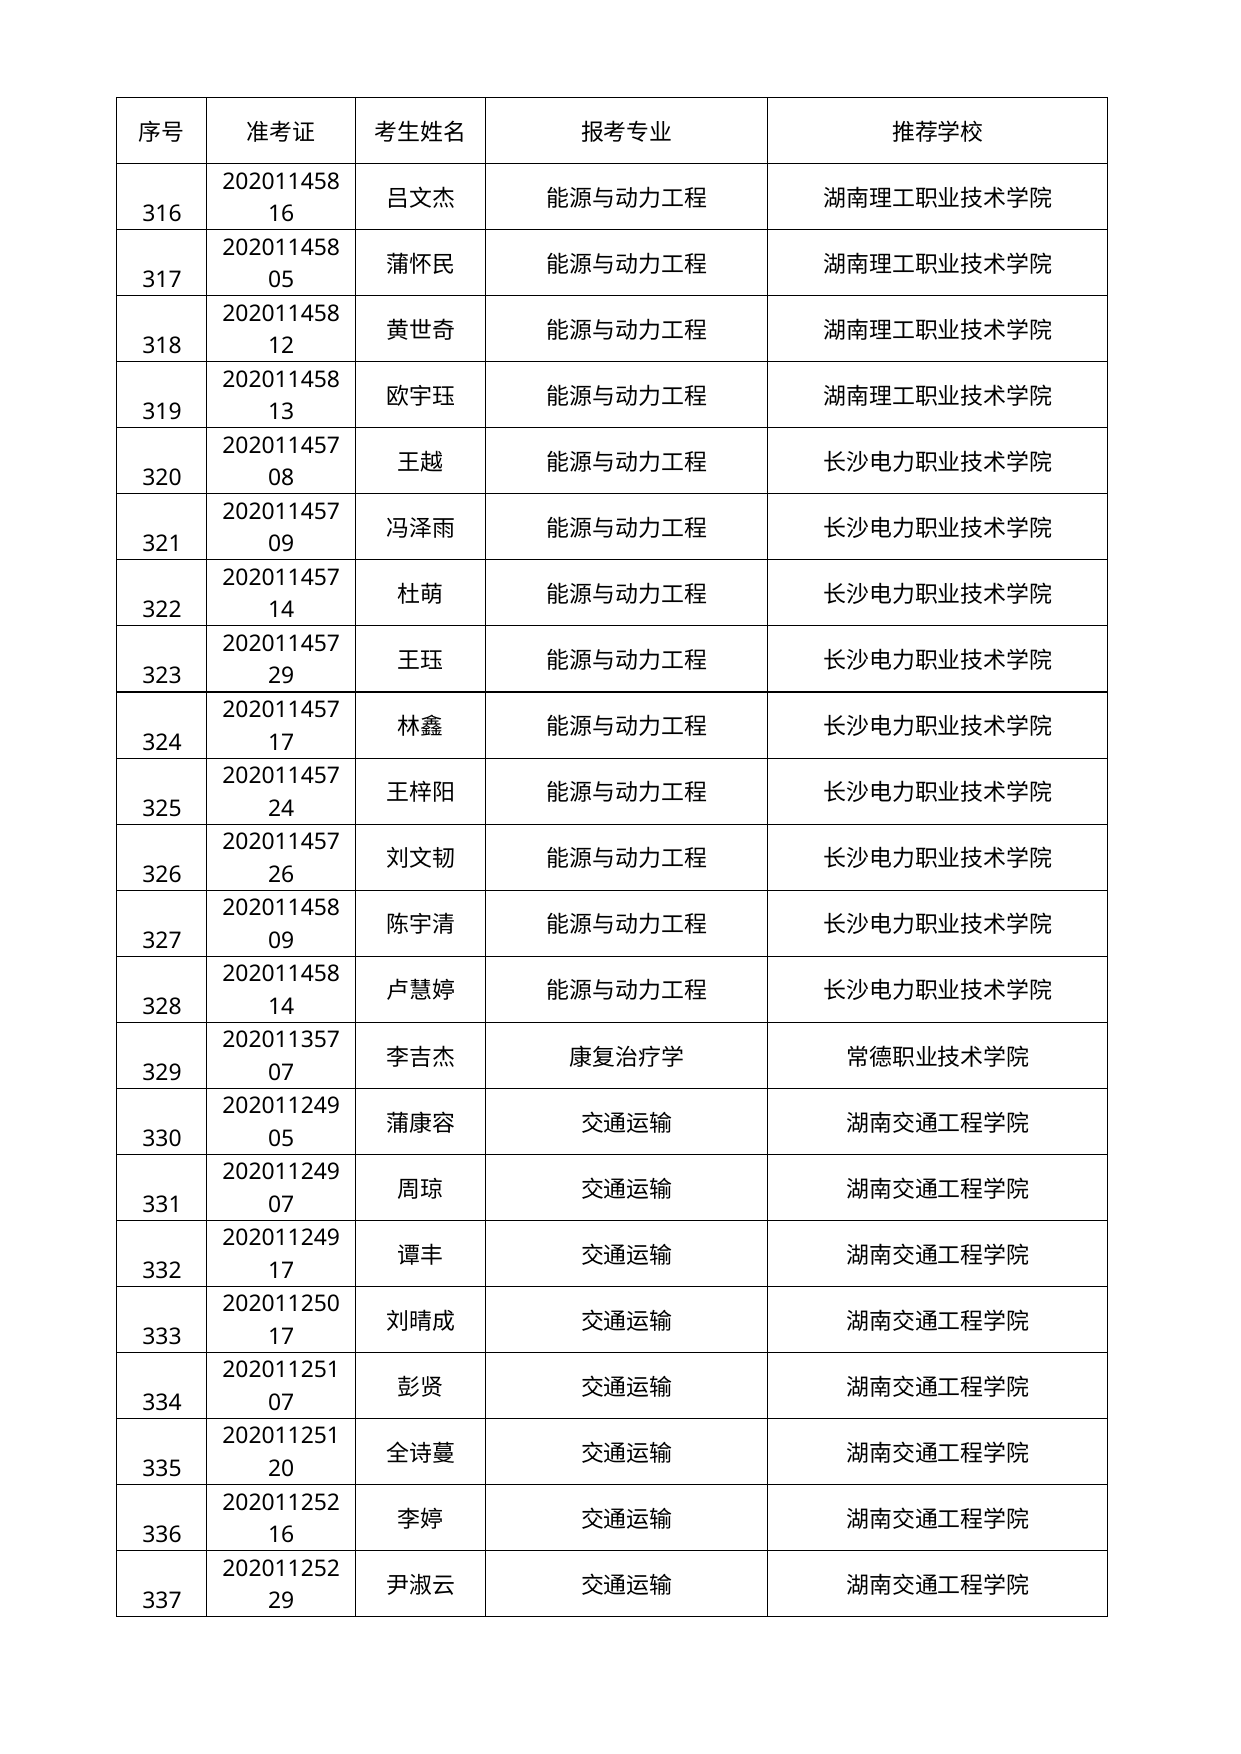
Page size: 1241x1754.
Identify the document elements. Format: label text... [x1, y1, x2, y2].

table_cell 能源与动力工程 [486, 164, 767, 229]
table_cell 陈宇清 [356, 891, 485, 956]
table_cell 327 [117, 891, 206, 956]
table_cell 长沙电力职业技术学院 [768, 626, 1107, 691]
table_cell 交通运输 [486, 1221, 767, 1286]
table_cell 全诗蔓 [356, 1419, 485, 1484]
table_cell 卢慧婷 [356, 957, 485, 1022]
table_cell 交通运输 [486, 1155, 767, 1220]
table_cell 湖南交通工程学院 [768, 1089, 1107, 1154]
table_cell 推荐学校 [768, 98, 1107, 163]
table_cell 湖南交通工程学院 [768, 1551, 1107, 1616]
table_cell 李吉杰 [356, 1023, 485, 1088]
table_cell 20201124907 [207, 1155, 355, 1220]
table_cell 323 [117, 626, 206, 691]
table_cell 329 [117, 1023, 206, 1088]
table_cell 王珏 [356, 626, 485, 691]
table_cell 337 [117, 1551, 206, 1616]
table_cell 20201125120 [207, 1419, 355, 1484]
table_cell 康复治疗学 [486, 1023, 767, 1088]
table_cell 湖南理工职业技术学院 [768, 230, 1107, 295]
table_cell 20201145709 [207, 494, 355, 559]
table_cell 20201145814 [207, 957, 355, 1022]
table_cell 能源与动力工程 [486, 693, 767, 757]
table_cell 能源与动力工程 [486, 957, 767, 1022]
table_cell 湖南理工职业技术学院 [768, 296, 1107, 361]
table_cell 湖南交通工程学院 [768, 1419, 1107, 1484]
table_cell 长沙电力职业技术学院 [768, 693, 1107, 757]
table_cell 能源与动力工程 [486, 296, 767, 361]
table_cell 湖南交通工程学院 [768, 1485, 1107, 1550]
table_cell 328 [117, 957, 206, 1022]
table_cell 刘晴成 [356, 1287, 485, 1352]
table_cell 交通运输 [486, 1419, 767, 1484]
table_cell 蒲怀民 [356, 230, 485, 295]
table_cell 325 [117, 759, 206, 823]
table_cell 20201145809 [207, 891, 355, 956]
table_cell 交通运输 [486, 1551, 767, 1616]
table_cell 交通运输 [486, 1353, 767, 1418]
table_cell 长沙电力职业技术学院 [768, 560, 1107, 625]
table_cell 吕文杰 [356, 164, 485, 229]
table_cell 能源与动力工程 [486, 825, 767, 889]
table_cell 欧宇珏 [356, 362, 485, 427]
table_cell 333 [117, 1287, 206, 1352]
table_cell 20201125229 [207, 1551, 355, 1616]
table_cell 长沙电力职业技术学院 [768, 759, 1107, 823]
table_cell 常德职业技术学院 [768, 1023, 1107, 1088]
table_cell 332 [117, 1221, 206, 1286]
table_cell 能源与动力工程 [486, 626, 767, 691]
table_cell 20201124917 [207, 1221, 355, 1286]
table_cell 序号 [117, 98, 206, 163]
table_cell 冯泽雨 [356, 494, 485, 559]
table_cell 20201125017 [207, 1287, 355, 1352]
table_cell 长沙电力职业技术学院 [768, 428, 1107, 493]
table_cell 湖南交通工程学院 [768, 1353, 1107, 1418]
table_cell 蒲康容 [356, 1089, 485, 1154]
table_cell 能源与动力工程 [486, 759, 767, 823]
table_cell 335 [117, 1419, 206, 1484]
table_cell 刘文韧 [356, 825, 485, 889]
table_cell 324 [117, 693, 206, 757]
table_cell 湖南理工职业技术学院 [768, 362, 1107, 427]
table_cell 320 [117, 428, 206, 493]
table_cell 能源与动力工程 [486, 428, 767, 493]
table_cell 李婷 [356, 1485, 485, 1550]
table_cell 能源与动力工程 [486, 230, 767, 295]
table_cell 20201145729 [207, 626, 355, 691]
table_cell 黄世奇 [356, 296, 485, 361]
table_cell 20201145724 [207, 759, 355, 823]
table_cell 334 [117, 1353, 206, 1418]
table_cell 319 [117, 362, 206, 427]
table_cell 20201145726 [207, 825, 355, 889]
table_cell 彭贤 [356, 1353, 485, 1418]
table_cell 长沙电力职业技术学院 [768, 494, 1107, 559]
table_cell 20201145816 [207, 164, 355, 229]
table_cell 331 [117, 1155, 206, 1220]
table_cell 318 [117, 296, 206, 361]
table_cell 能源与动力工程 [486, 560, 767, 625]
table_cell 长沙电力职业技术学院 [768, 825, 1107, 889]
table_cell 能源与动力工程 [486, 891, 767, 956]
table_cell 湖南交通工程学院 [768, 1287, 1107, 1352]
table_cell 谭丰 [356, 1221, 485, 1286]
table_cell 326 [117, 825, 206, 889]
table_cell 317 [117, 230, 206, 295]
table_cell 20201125216 [207, 1485, 355, 1550]
table_cell 交通运输 [486, 1089, 767, 1154]
table_cell 322 [117, 560, 206, 625]
table_cell 报考专业 [486, 98, 767, 163]
table_cell 长沙电力职业技术学院 [768, 957, 1107, 1022]
table_cell 王梓阳 [356, 759, 485, 823]
table_cell 湖南交通工程学院 [768, 1155, 1107, 1220]
table_cell 20201145717 [207, 693, 355, 757]
table_cell 准考证 [207, 98, 355, 163]
table_cell 湖南理工职业技术学院 [768, 164, 1107, 229]
table_cell 长沙电力职业技术学院 [768, 891, 1107, 956]
table_cell 20201145714 [207, 560, 355, 625]
table_cell 杜萌 [356, 560, 485, 625]
table_cell 林鑫 [356, 693, 485, 757]
table_cell 尹淑云 [356, 1551, 485, 1616]
table_cell 湖南交通工程学院 [768, 1221, 1107, 1286]
table_cell 20201145708 [207, 428, 355, 493]
table_cell 330 [117, 1089, 206, 1154]
table_cell 20201124905 [207, 1089, 355, 1154]
table_cell 316 [117, 164, 206, 229]
table_cell 336 [117, 1485, 206, 1550]
table_cell 考生姓名 [356, 98, 485, 163]
table_cell 交通运输 [486, 1485, 767, 1550]
table_cell 王越 [356, 428, 485, 493]
table_cell 交通运输 [486, 1287, 767, 1352]
table_cell 20201135707 [207, 1023, 355, 1088]
table_cell 20201145805 [207, 230, 355, 295]
table_cell 20201145813 [207, 362, 355, 427]
table_cell 能源与动力工程 [486, 362, 767, 427]
table_cell 能源与动力工程 [486, 494, 767, 559]
table_cell 周琼 [356, 1155, 485, 1220]
table_cell 20201145812 [207, 296, 355, 361]
table_cell 20201125107 [207, 1353, 355, 1418]
table_cell 321 [117, 494, 206, 559]
